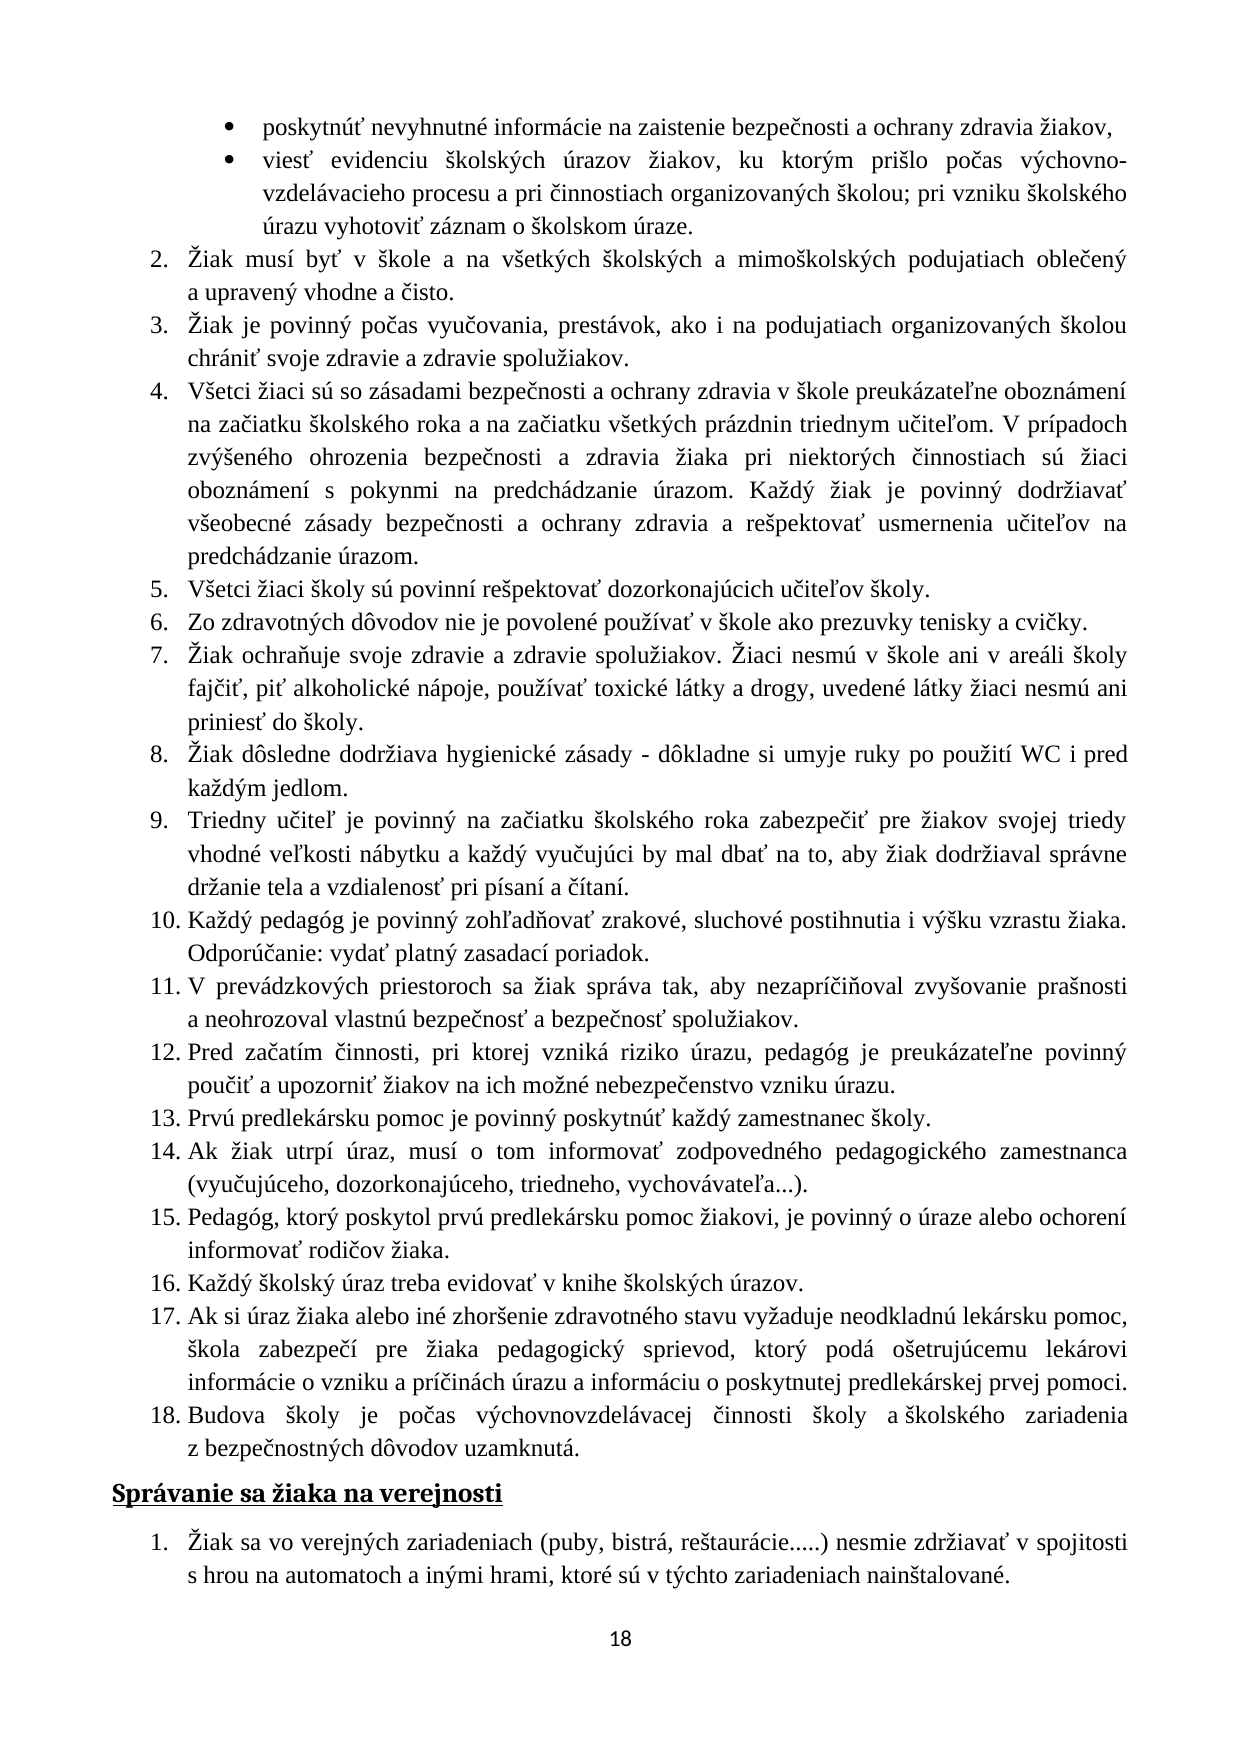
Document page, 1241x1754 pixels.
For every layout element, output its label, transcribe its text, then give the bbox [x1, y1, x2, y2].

subtitle Správanie sa žiaka na verejnosti [112, 1478, 1128, 1510]
list Každý školský úraz treba evidovať v knihe školských úrazov. [150, 1268, 1128, 1297]
list Žiak sa vo verejných zariadeniach (puby, bistrá, reštaurácie.....) nesmie zdržiavať v spojitosti s hrou na automatoch a inými hrami, ktoré sú v týchto zariadeniach nainštalované. [150, 1527, 1128, 1588]
list Budova školy je počas výchovnovzdelávacej činnosti školy a školského zariadenia z bezpečnostných dôvodov uzamknutá. [150, 1400, 1128, 1462]
list Pedagóg, ktorý poskytol prvú predlekársku pomoc žiakovi, je povinný o úraze alebo ochorení informovať rodičov žiaka. [150, 1202, 1128, 1264]
list Ak žiak utrpí úraz, musí o tom informovať zodpovedného pedagogického zamestnanca (vyučujúceho, dozorkonajúceho, triedneho, vychovávateľa...). [150, 1136, 1128, 1198]
list Prvú predlekársku pomoc je povinný poskytnúť každý zamestnanec školy. [150, 1103, 1128, 1132]
list Žiak dôsledne dodržiava hygienické zásady - dôkladne si umyje ruky po použití WC i pred každým jedlom. [150, 739, 1128, 801]
list Každý pedagóg je povinný zohľadňovať zrakové, sluchové postihnutia i výšku vzrastu žiaka. Odporúčanie: vydať platný zasadací poriadok. [150, 905, 1128, 966]
list poskytnúť nevyhnutné informácie na zaistenie bezpečnosti a ochrany zdravia žiakov, [225, 112, 1128, 141]
list Žiak musí byť v škole a na všetkých školských a mimoškolských podujatiach oblečený a upravený vhodne a čisto. [150, 244, 1128, 306]
list Všetci žiaci školy sú povinní rešpektovať dozorkonajúcich učiteľov školy. [150, 574, 1128, 603]
list V prevádzkových priestoroch sa žiak správa tak, aby nezapríčiňoval zvyšovanie prašnosti a neohrozoval vlastnú bezpečnosť a bezpečnosť spolužiakov. [150, 971, 1128, 1032]
list Žiak je povinný počas vyučovania, prestávok, ako i na podujatiach organizovaných školou chrániť svoje zdravie a zdravie spolužiakov. [150, 310, 1128, 372]
list Zo zdravotných dôvodov nie je povolené používať v škole ako prezuvky tenisky a cvičky. [150, 607, 1128, 636]
list Pred začatím činnosti, pri ktorej vzniká riziko úrazu, pedagóg je preukázateľne povinný poučiť a upozorniť žiakov na ich možné nebezpečenstvo vzniku úrazu. [150, 1037, 1128, 1098]
list Ak si úraz žiaka alebo iné zhoršenie zdravotného stavu vyžaduje neodkladnú lekársku pomoc, škola zabezpečí pre žiaka pedagogický sprievod, ktorý podá ošetrujúcemu lekárovi informácie o vzniku a príčinách úrazu a informáciu o poskytnutej predlekárskej prvej pomoci. [150, 1301, 1128, 1396]
list Triedny učiteľ je povinný na začiatku školského roka zabezpečiť pre žiakov svojej triedy vhodné veľkosti nábytku a každý vyučujúci by mal dbať na to, aby žiak dodržiaval správne držanie tela a vzdialenosť pri písaní a čítaní. [150, 806, 1128, 900]
list viesť evidenciu školských úrazov žiakov, ku ktorým prišlo počas výchovno-vzdelávacieho procesu a pri činnostiach organizovaných školou; pri vzniku školského úrazu vyhotoviť záznam o školskom úraze. [225, 145, 1128, 240]
list Všetci žiaci sú so zásadami bezpečnosti a ochrany zdravia v škole preukázateľne oboznámení na začiatku školského roka a na začiatku všetkých prázdnin triednym učiteľom. V prípadoch zvýšeného ohrozenia bezpečnosti a zdravia žiaka pri niektorých činnostiach sú žiaci oboznámení s pokynmi na predchádzanie úrazom. Každý žiak je povinný dodržiavať všeobecné zásady bezpečnosti a ochrany zdravia a rešpektovať usmernenia učiteľov na predchádzanie úrazom. [150, 376, 1128, 570]
list Žiak ochraňuje svoje zdravie a zdravie spolužiakov. Žiaci nesmú v škole ani v areáli školy fajčiť, piť alkoholické nápoje, používať toxické látky a drogy, uvedené látky žiaci nesmú ani priniesť do školy. [150, 641, 1128, 735]
